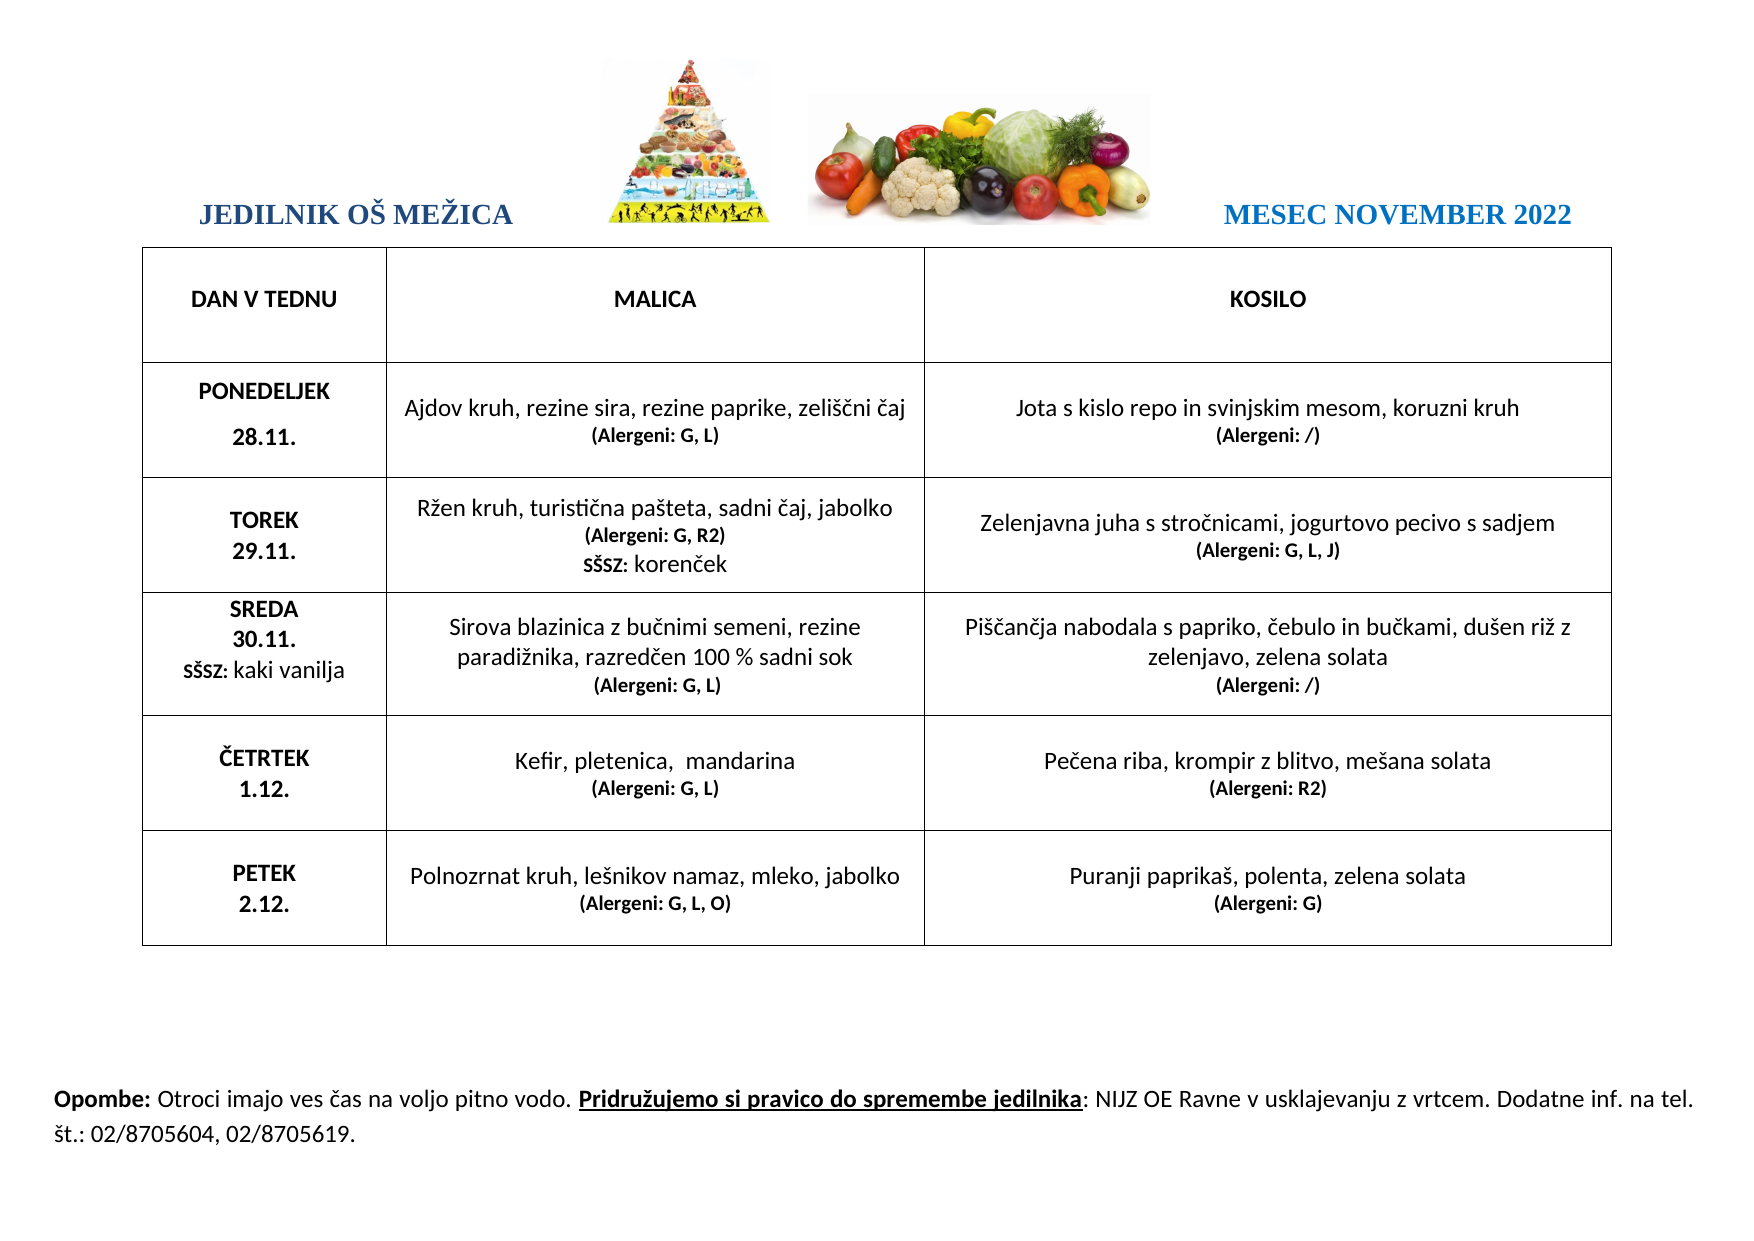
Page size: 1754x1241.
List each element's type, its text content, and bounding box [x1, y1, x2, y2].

table_header DAN V TEDNU [143, 248, 386, 362]
table_header KOSILO [925, 248, 1611, 362]
table_cell Ajdov kruh, rezine sira, rezine paprike, zeliščni čaj (Alergeni: G, L) [387, 363, 924, 477]
table_cell Kefir, pletenica, mandarina (Alergeni: G, L) [387, 716, 924, 830]
table_cell TOREK 29.11. [143, 478, 386, 592]
table_cell Puranji paprikaš, polenta, zelena solata (Alergeni: G) [925, 831, 1611, 945]
picture [600, 59, 772, 225]
table_cell Pečena riba, krompir z blitvo, mešana solata (Alergeni: R2) [925, 716, 1611, 830]
picture [807, 93, 1151, 225]
table_header MALICA [387, 248, 924, 362]
table_cell PONEDELJEK 28.11. [143, 363, 386, 477]
table_cell PETEK 2.12. [143, 831, 386, 945]
table_cell Ržen kruh, turistična pašteta, sadni čaj, jabolko (Alergeni: G, R2) SŠSZ: korenček [387, 478, 924, 592]
table_cell SREDA 30.11. SŠSZ: kaki vanilja [143, 593, 386, 715]
table_cell Zelenjavna juha s stročnicami, jogurtovo pecivo s sadjem (Alergeni: G, L, J) [925, 478, 1611, 592]
table_cell Piščančja nabodala s papriko, čebulo in bučkami, dušen riž z zelenjavo, zelena solata (Alergeni: /) [925, 593, 1611, 715]
table_cell Polnozrnat kruh, lešnikov namaz, mleko, jabolko (Alergeni: G, L, O) [387, 831, 924, 945]
table_cell ČETRTEK 1.12. [143, 716, 386, 830]
table_cell Sirova blazinica z bučnimi semeni, rezine paradižnika, razredčen 100 % sadni sok (Alergeni: G, L) [387, 593, 924, 715]
table_cell Jota s kislo repo in svinjskim mesom, koruzni kruh (Alergeni: /) [925, 363, 1611, 477]
